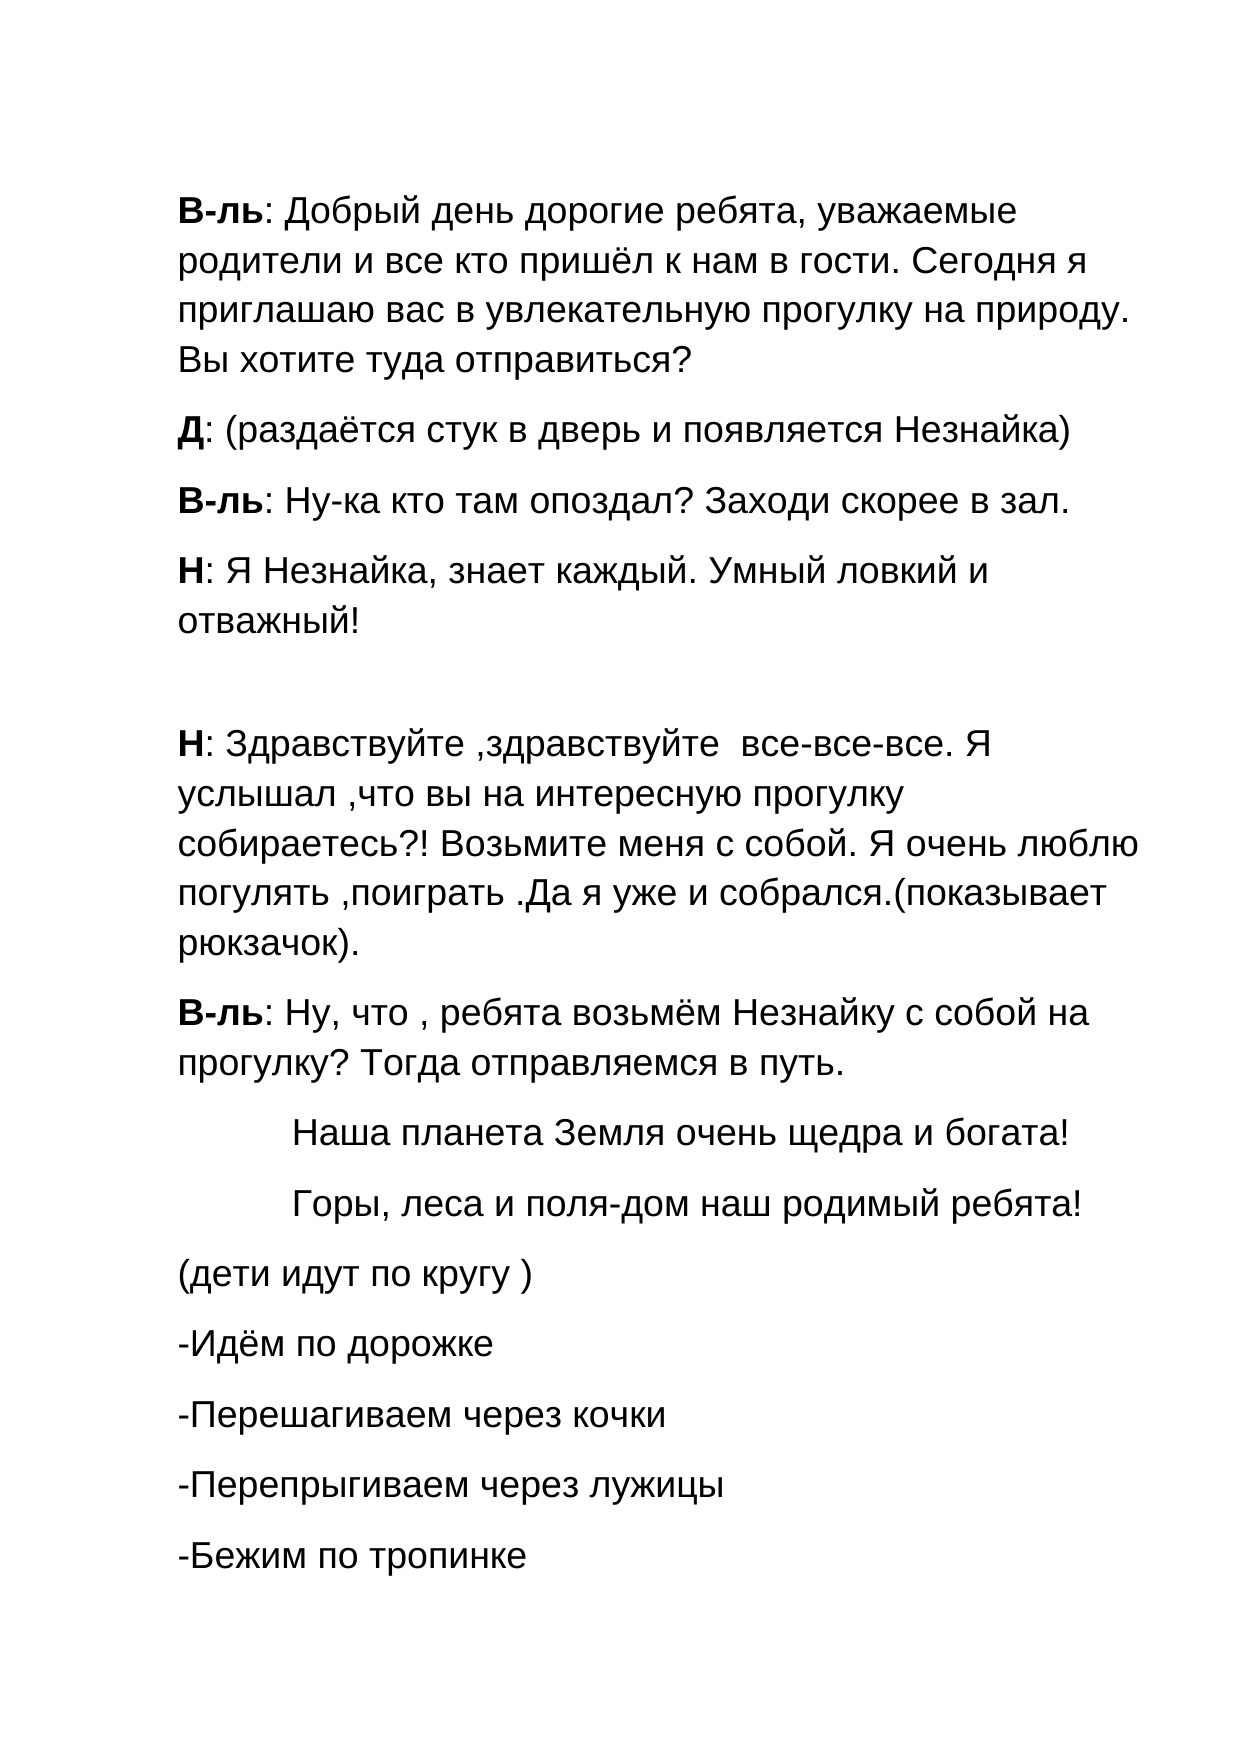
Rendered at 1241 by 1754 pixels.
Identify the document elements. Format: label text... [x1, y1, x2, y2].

text В-ль: Ну-ка кто там опоздал? Заходи скорее в зал. [177, 478, 1152, 521]
text Н: Здравствуйте ,здравствуйте все-все-все. Я услышал ,что вы на интересную прогулку собираетесь?! Возьмите меня с собой. Я очень люблю погулять ,поиграть .Да я уже и собрался.(показывает рюкзачок). [177, 722, 1152, 963]
text (дети идут по кругу ) [177, 1251, 1152, 1294]
text Н: Я Незнайка, знает каждый. Умный ловкий и отважный! [177, 548, 1152, 641]
text -Бежим по тропинке [177, 1533, 1152, 1576]
text -Перешагиваем через кочки [177, 1392, 1152, 1435]
text В-ль: Ну, что , ребята возьмём Незнайку с собой на прогулку? Тогда отправляемся в путь. [177, 990, 1152, 1083]
text Горы, леса и поля-дом наш родимый ребята! [177, 1181, 1152, 1224]
text Д: (раздаётся стук в дверь и появляется Незнайка) [177, 408, 1152, 451]
text -Перепрыгиваем через лужицы [177, 1462, 1152, 1506]
text Наша планета Земля очень щедра и богата! [177, 1110, 1152, 1153]
text В-ль: Добрый день дорогие ребята, уважаемые родители и все кто пришёл к нам в гости. Сегодня я приглашаю вас в увлекательную прогулку на природу. Вы хотите туда отправиться? [177, 188, 1152, 380]
text -Идём по дорожке [177, 1322, 1152, 1365]
